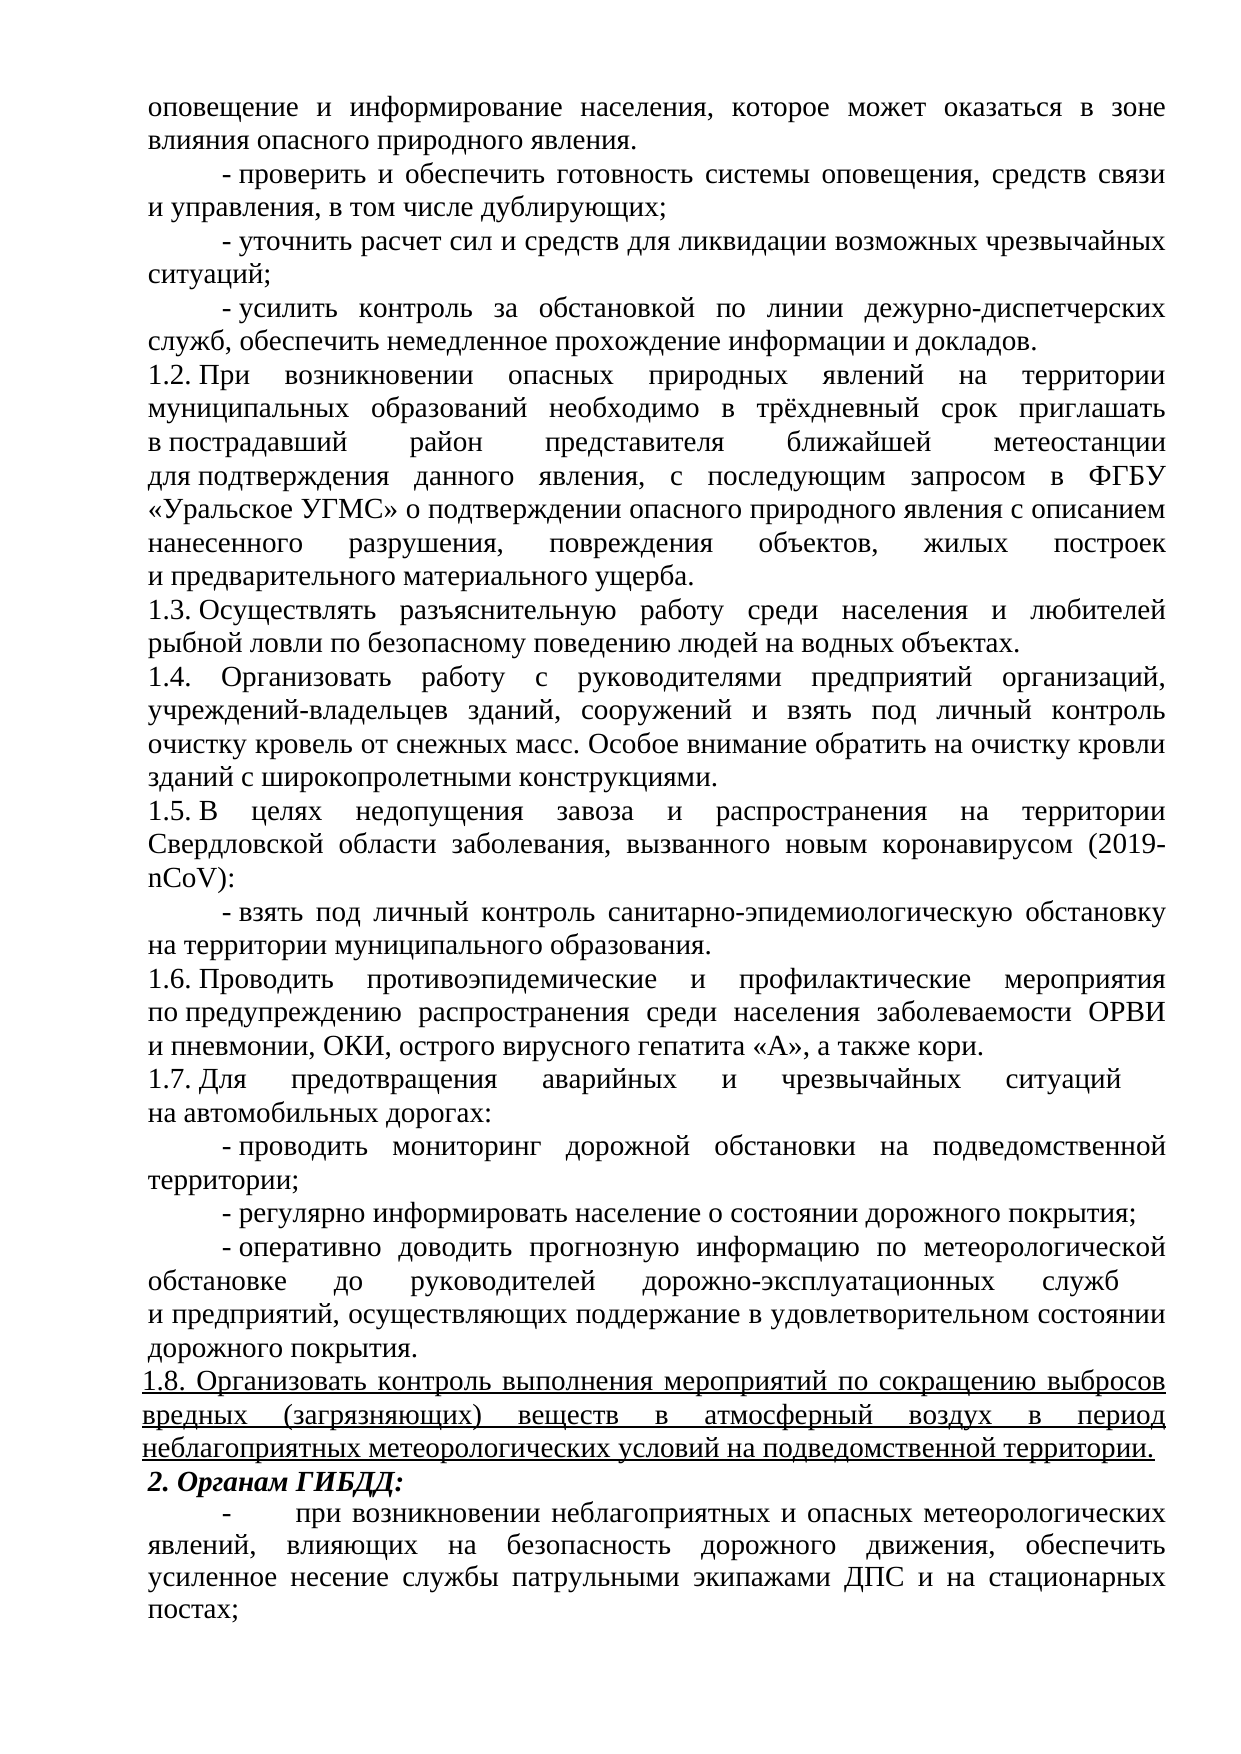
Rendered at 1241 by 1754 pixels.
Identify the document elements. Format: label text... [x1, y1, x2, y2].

text 1.4. Организовать работу с руководителями предприятий организаций, учреждений-владельцев зданий, сооружений и взять под личный контроль очистку кровель от снежных масс. Особое внимание обратить на очистку кровли зданий с широкопролетными конструкциями. [148, 659, 1167, 793]
text 1.3. Осуществлять разъяснительную работу среди населения и любителей рыбной ловли по безопасному поведению людей на водных объектах. [148, 592, 1167, 659]
text - усилить контроль за обстановкой по линии дежурно-диспетчерских служб, обеспечить немедленное прохождение информации и докладов. [148, 290, 1167, 357]
text 1.2. При возникновении опасных природных явлений на территории муниципальных образований необходимо в трёхдневный срок приглашать в пострадавший район представителя ближайшей метеостанции для подтверждения данного явления, с последующим запросом в ФГБУ «Уральское УГМС» о подтверждении опасного природного явления с описанием нанесенного разрушения, повреждения объектов, жилых построек и предварительного материального ущерба. [148, 357, 1167, 592]
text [148, 89, 1167, 156]
text 1.5. В целях недопущения завоза и распространения на территории Свердловской области заболевания, вызванного новым коронавирусом (2019-nCoV): [148, 793, 1167, 894]
text 1.6. Проводить противоэпидемические и профилактические мероприятия по предупреждению распространения среди населения заболеваемости ОРВИ и пневмонии, ОКИ, острого вирусного гепатита «А», а также кори. [148, 961, 1167, 1061]
text - уточнить расчет сил и средств для ликвидации возможных чрезвычайных ситуаций; [148, 223, 1167, 290]
text - оперативно доводить прогнозную информацию по метеорологической обстановке до руководителей дорожно-эксплуатационных служб и предприятий, осуществляющих поддержание в удовлетворительном состоянии дорожного покрытия. [148, 1229, 1167, 1363]
text - при возникновении неблагоприятных и опасных метеорологических явлений, влияющих на безопасность дорожного движения, обеспечить усиленное несение службы патрульными экипажами ДПС и на стационарных постах; [148, 1497, 1167, 1625]
text - проверить и обеспечить готовность системы оповещения, средств связи и управления, в том числе дублирующих; [148, 156, 1167, 223]
text - взять под личный контроль санитарно-эпидемиологическую обстановку на территории муниципального образования. [148, 894, 1167, 961]
text - проводить мониторинг дорожной обстановки на подведомственной территории; [148, 1128, 1167, 1196]
text 1.8. Организовать контроль выполнения мероприятий по сокращению выбросов вредных (загрязняющих) веществ в атмосферный воздух в период неблагоприятных метеорологических условий на подведомственной территории. [142, 1363, 1167, 1464]
text 2. Органам ГИБДД: [148, 1464, 1167, 1497]
text 1.7. Для предотвращения аварийных и чрезвычайных ситуаций на автомобильных дорогах: [148, 1061, 1167, 1128]
text - регулярно информировать население о состоянии дорожного покрытия; [148, 1196, 1167, 1229]
